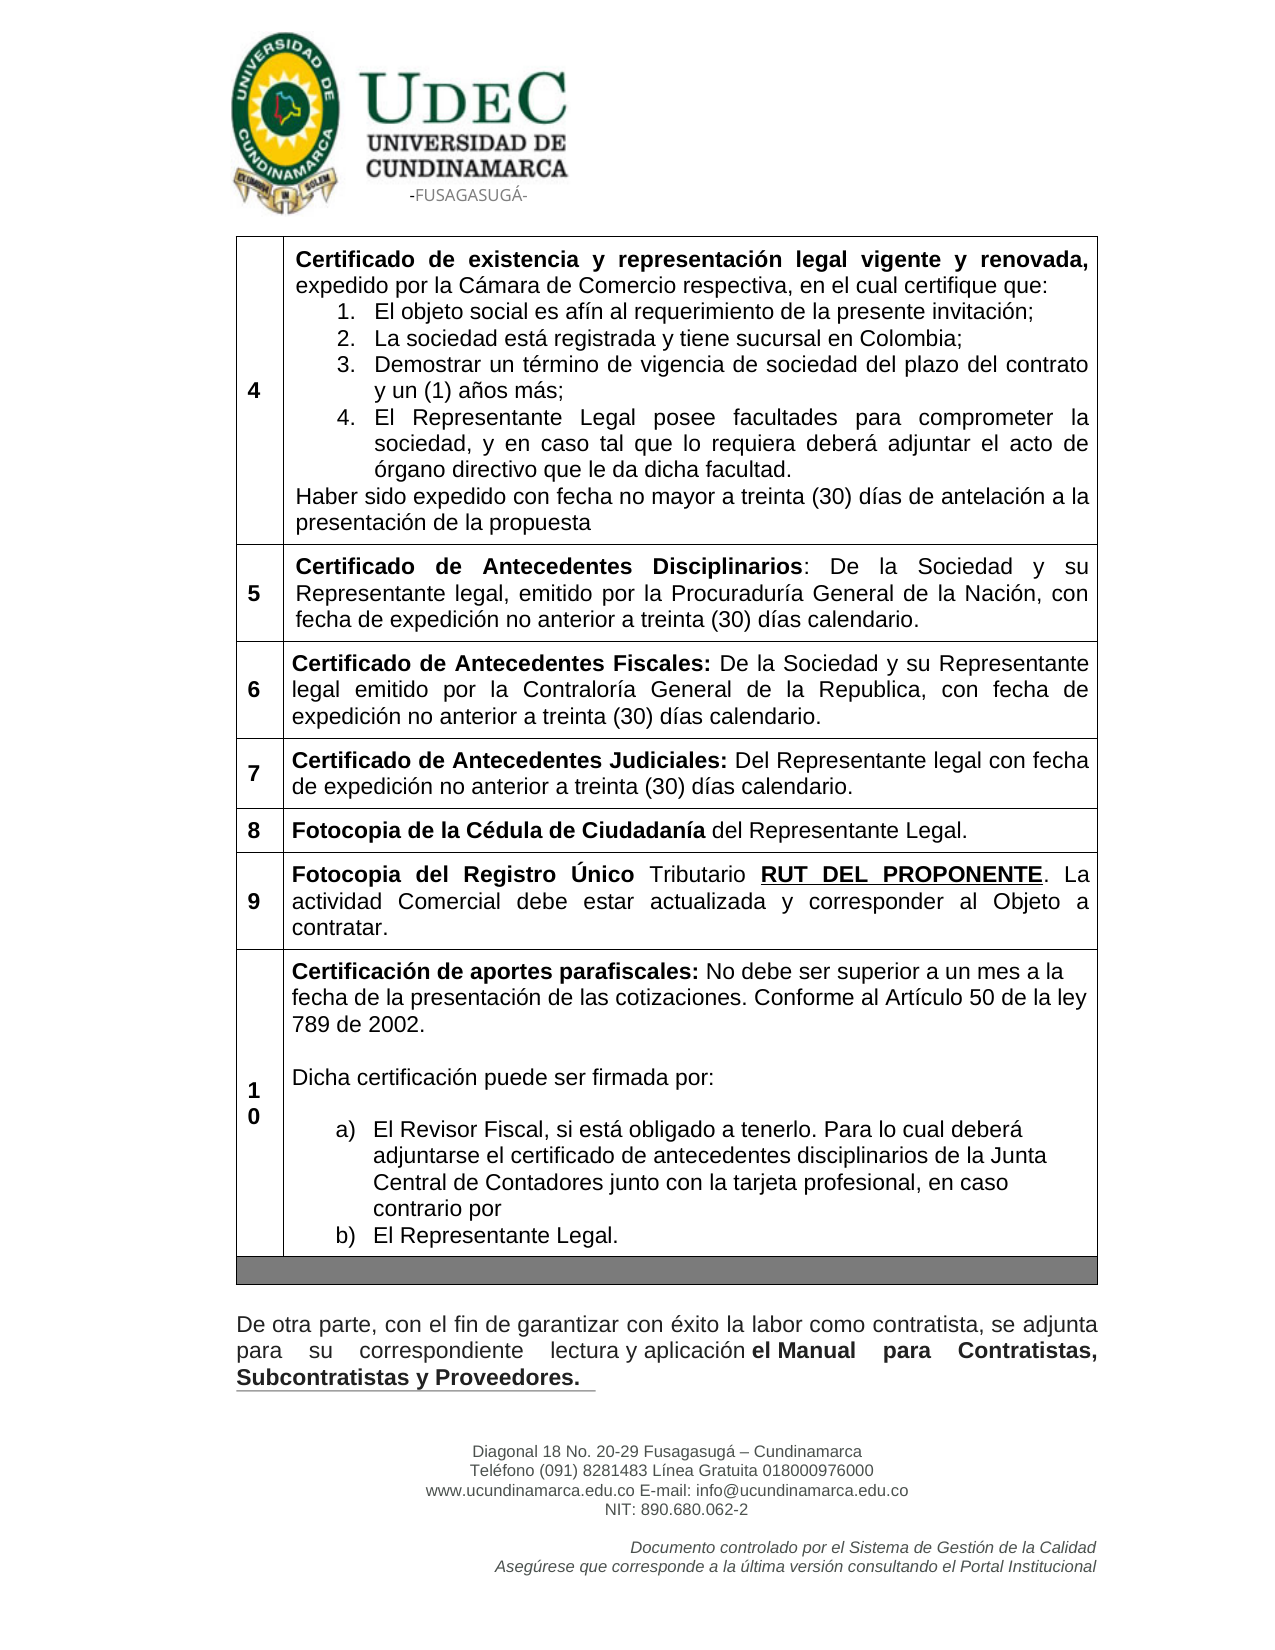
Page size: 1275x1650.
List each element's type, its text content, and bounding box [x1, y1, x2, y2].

table_cell Certificado de Antecedentes Disciplinarios: De la Sociedad y su Representante legal, emitido por la Procuraduría General de la Nación, con fecha de expedición no anterior a treinta (30) días calendario. [284, 545, 1097, 641]
table_cell Certificado de Antecedentes Judiciales: Del Representante legal con fecha de expedición no anterior a treinta (30) días calendario. [284, 739, 1097, 808]
table_cell 6 [237, 642, 283, 737]
table_cell Fotocopia de la Cédula de Ciudadanía del Representante Legal. [284, 809, 1097, 852]
table_cell Fotocopia del Registro Único Tributario RUT DEL PROPONENTE. La actividad Comercial debe estar actualizada y corresponder al Objeto a contratar. [284, 853, 1097, 949]
table_cell Certificado de Antecedentes Fiscales: De la Sociedad y su Representante legal emitido por la Contraloría General de la Republica, con fecha de expedición no anterior a treinta (30) días calendario. [284, 642, 1097, 737]
table_cell Certificado de existencia y representación legal vigente y renovada, expedido por la Cámara de Comercio respectiva, en el cual certifique que: El objeto social es afín al requerimiento de la presente invitación; La sociedad está registrada y tiene sucursal en Colombia; Demostrar un término de vigencia de sociedad del plazo del contrato y un (1) años más; El Representante Legal posee facultades para comprometer la sociedad, y en caso tal que lo requiera deberá adjuntar el acto de órgano directivo que le da dicha facultad. Haber sido expedido con fecha no mayor a treinta (30) días de antelación a la presentación de la propuesta [284, 237, 1097, 544]
table_cell 5 [237, 545, 283, 641]
table_cell 9 [237, 853, 283, 949]
table_cell 8 [237, 809, 283, 852]
text De otra parte, con el fin de garantizar con éxito la labor como contratista, se adjunta para su correspondiente lectura y aplicación el Manual para Contratistas, Subcontratistas y Proveedores. [236, 1311, 1098, 1390]
table_cell 10 [237, 950, 283, 1256]
table_cell Certificación de aportes parafiscales: No debe ser superior a un mes a la fecha de la presentación de las cotizaciones. Conforme al Artículo 50 de la ley 789 de 2002. Dicha certificación puede ser firmada por: El Revisor Fiscal, si está obligado a tenerlo. Para lo cual deberá adjuntarse el certificado de antecedentes disciplinarios de la Junta Central de Contadores junto con la tarjeta profesional, en caso contrario por El Representante Legal. [284, 950, 1097, 1256]
picture [230, 31, 571, 217]
table_cell 7 [237, 739, 283, 808]
table_cell 4 [237, 237, 283, 544]
table_cell [237, 1257, 1097, 1284]
